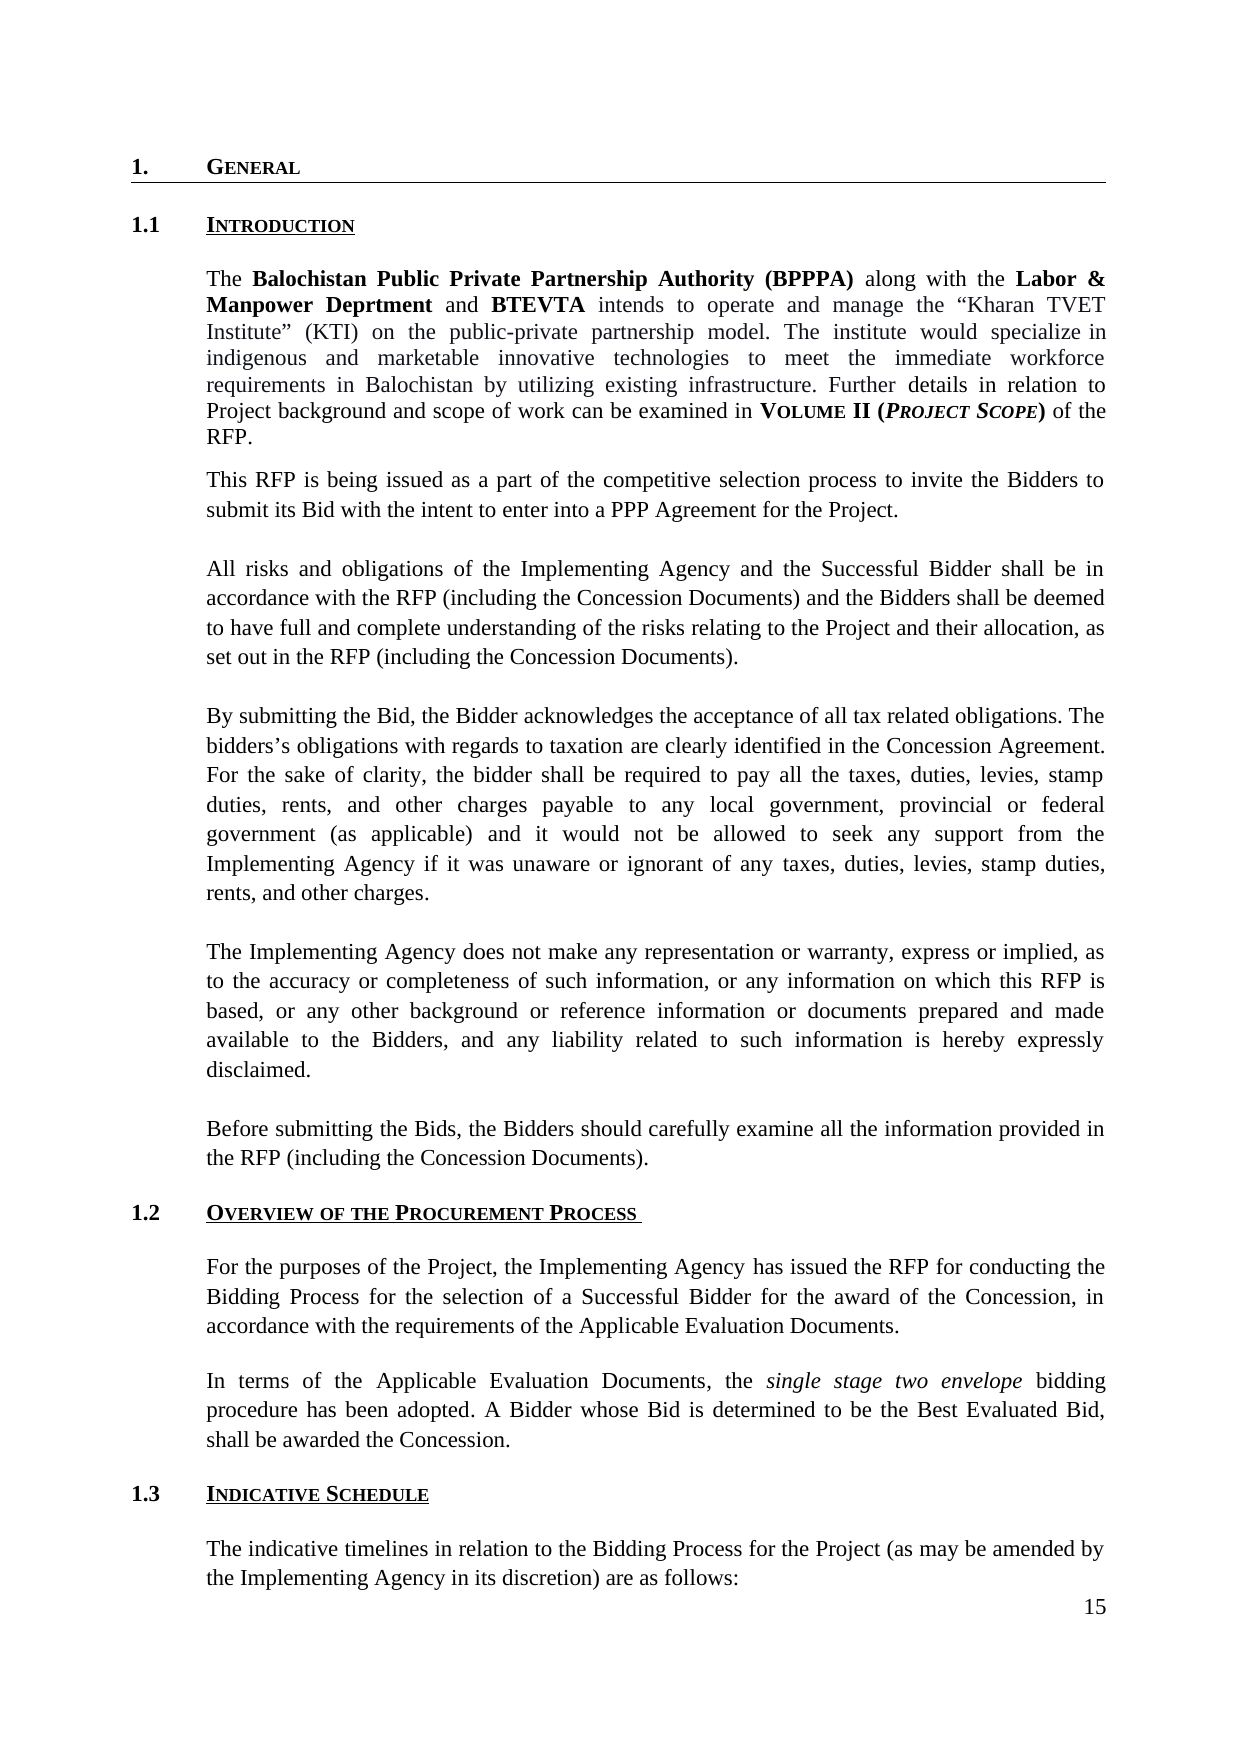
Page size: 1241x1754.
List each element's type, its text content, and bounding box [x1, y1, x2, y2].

text The Balochistan Public Private Partnership Authority (BPPPA) along with the Labor & Manpower Deprtment and BTEVTA intends to operate and manage the “Kharan TVET Institute” (KTI) on the public-private partnership model. The institute would specialize in indigenous and marketable innovative technologies to meet the immediate workforce requirements in Balochistan by utilizing existing infrastructure. Further details in relation to Project background and scope of work can be examined in Volume II (Project Scope) of the RFP. [206, 265, 1106, 450]
subtitle For the purposes of the Project, the Implementing Agency has issued the RFP for conducting the Bidding Process for the selection of a Successful Bidder for the award of the Concession, in accordance with the requirements of the Applicable Evaluation Documents. [206, 1253, 1106, 1339]
subtitle Indicative Schedule [131, 1480, 1106, 1507]
subtitle Introduction [131, 211, 1106, 237]
subtitle In terms of the Applicable Evaluation Documents, the single stage two envelope bidding procedure has been adopted. A Bidder whose Bid is determined to be the Best Evaluated Bid, shall be awarded the Concession. [131, 1367, 1106, 1452]
text By submitting the Bid, the Bidder acknowledges the acceptance of all tax related obligations. The bidders’s obligations with regards to taxation are clearly identified in the Concession Agreement. For the sake of clarity, the bidder shall be required to pay all the taxes, duties, levies, stamp duties, rents, and other charges payable to any local government, provincial or federal government (as applicable) and it would not be allowed to seek any support from the Implementing Agency if it was unaware or ignorant of any taxes, duties, levies, stamp duties, rents, and other charges. [206, 702, 1106, 905]
text The indicative timelines in relation to the Bidding Process for the Project (as may be amended by the Implementing Agency in its discretion) are as follows: [206, 1535, 1106, 1591]
text The Implementing Agency does not make any representation or warranty, express or implied, as to the accuracy or completeness of such information, or any information on which this RFP is based, or any other background or reference information or documents prepared and made available to the Bidders, and any liability related to such information is hereby expressly disclaimed. [206, 938, 1106, 1082]
text This RFP is being issued as a part of the competitive selection process to invite the Bidders to submit its Bid with the intent to enter into a PPP Agreement for the Project. [206, 466, 1106, 522]
text All risks and obligations of the Implementing Agency and the Successful Bidder shall be in accordance with the RFP (including the Concession Documents) and the Bidders shall be deemed to have full and complete understanding of the risks relating to the Project and their allocation, as set out in the RFP (including the Concession Documents). [206, 555, 1106, 669]
subtitle Overview of the Procurement Process [131, 1199, 1106, 1225]
text Before submitting the Bids, the Bidders should carefully examine all the information provided in the RFP (including the Concession Documents). [206, 1115, 1106, 1171]
text General [131, 153, 1106, 182]
